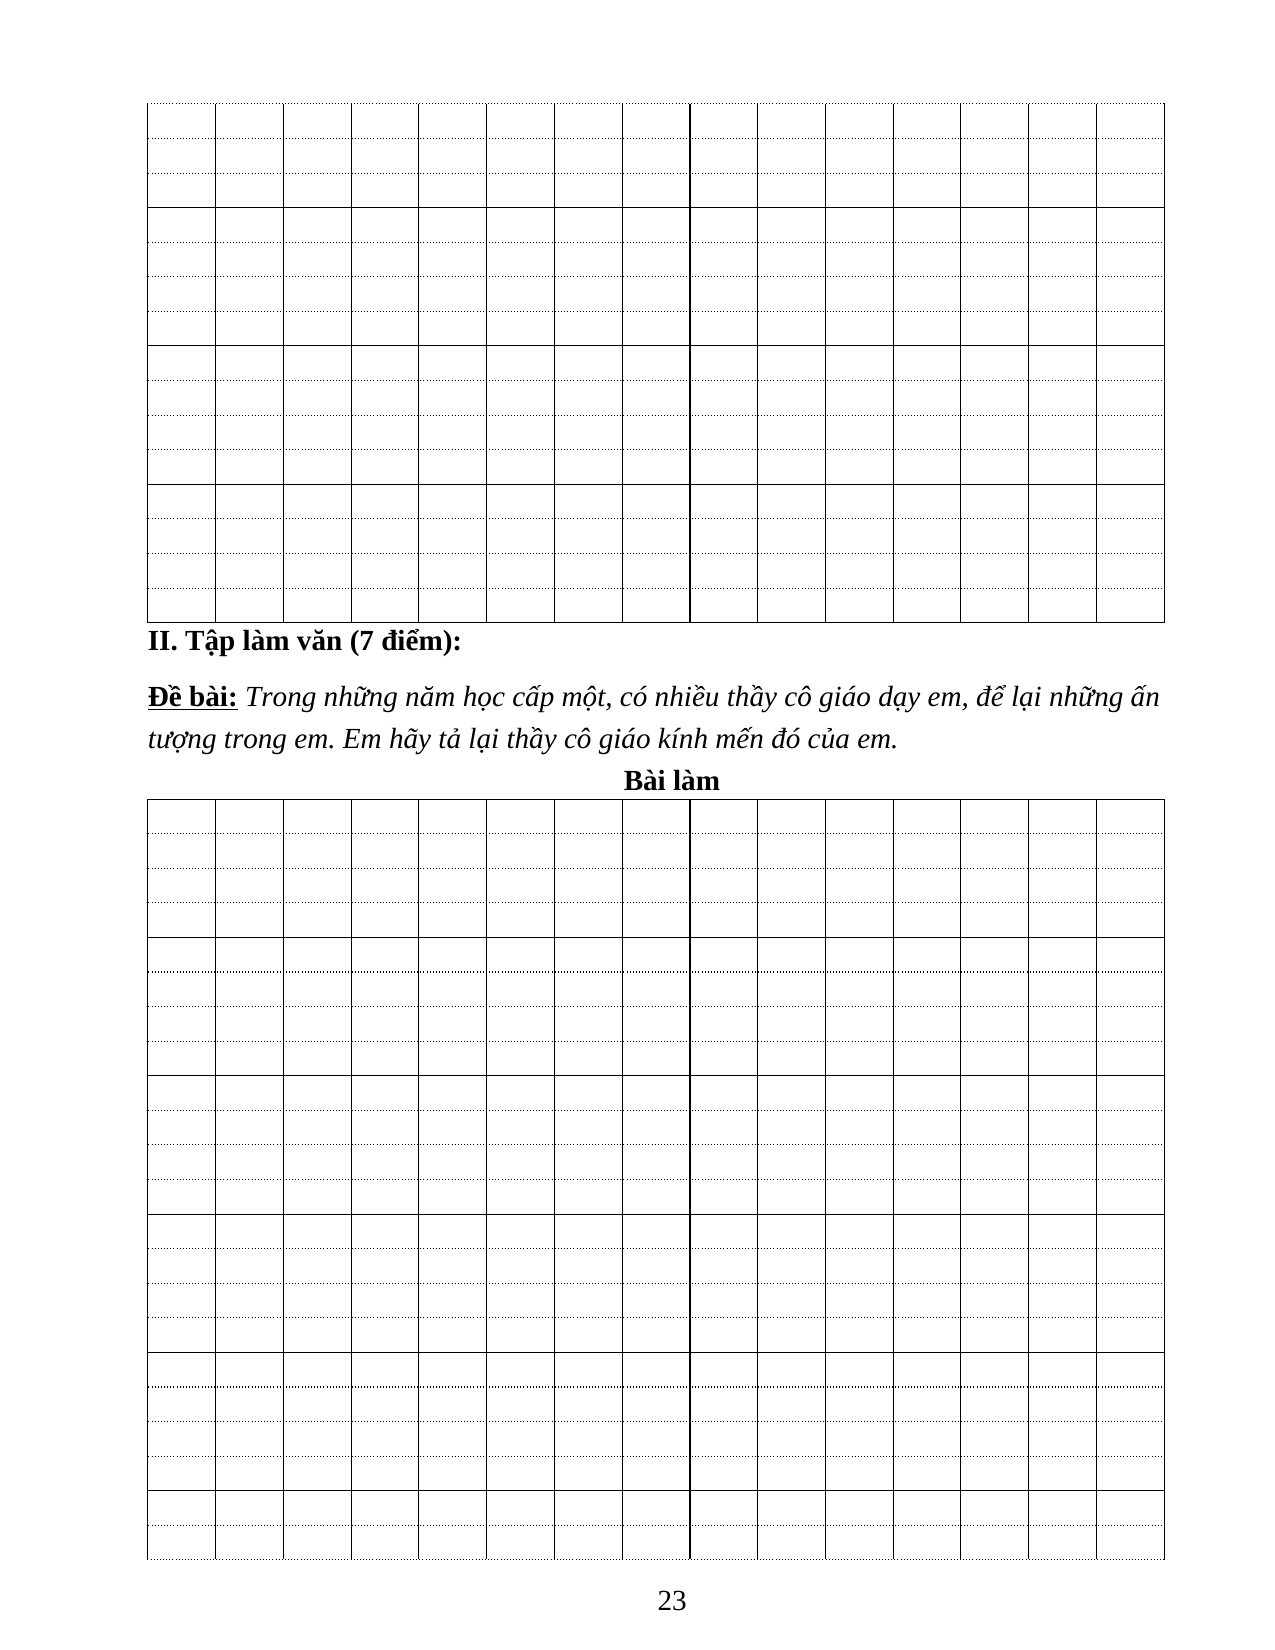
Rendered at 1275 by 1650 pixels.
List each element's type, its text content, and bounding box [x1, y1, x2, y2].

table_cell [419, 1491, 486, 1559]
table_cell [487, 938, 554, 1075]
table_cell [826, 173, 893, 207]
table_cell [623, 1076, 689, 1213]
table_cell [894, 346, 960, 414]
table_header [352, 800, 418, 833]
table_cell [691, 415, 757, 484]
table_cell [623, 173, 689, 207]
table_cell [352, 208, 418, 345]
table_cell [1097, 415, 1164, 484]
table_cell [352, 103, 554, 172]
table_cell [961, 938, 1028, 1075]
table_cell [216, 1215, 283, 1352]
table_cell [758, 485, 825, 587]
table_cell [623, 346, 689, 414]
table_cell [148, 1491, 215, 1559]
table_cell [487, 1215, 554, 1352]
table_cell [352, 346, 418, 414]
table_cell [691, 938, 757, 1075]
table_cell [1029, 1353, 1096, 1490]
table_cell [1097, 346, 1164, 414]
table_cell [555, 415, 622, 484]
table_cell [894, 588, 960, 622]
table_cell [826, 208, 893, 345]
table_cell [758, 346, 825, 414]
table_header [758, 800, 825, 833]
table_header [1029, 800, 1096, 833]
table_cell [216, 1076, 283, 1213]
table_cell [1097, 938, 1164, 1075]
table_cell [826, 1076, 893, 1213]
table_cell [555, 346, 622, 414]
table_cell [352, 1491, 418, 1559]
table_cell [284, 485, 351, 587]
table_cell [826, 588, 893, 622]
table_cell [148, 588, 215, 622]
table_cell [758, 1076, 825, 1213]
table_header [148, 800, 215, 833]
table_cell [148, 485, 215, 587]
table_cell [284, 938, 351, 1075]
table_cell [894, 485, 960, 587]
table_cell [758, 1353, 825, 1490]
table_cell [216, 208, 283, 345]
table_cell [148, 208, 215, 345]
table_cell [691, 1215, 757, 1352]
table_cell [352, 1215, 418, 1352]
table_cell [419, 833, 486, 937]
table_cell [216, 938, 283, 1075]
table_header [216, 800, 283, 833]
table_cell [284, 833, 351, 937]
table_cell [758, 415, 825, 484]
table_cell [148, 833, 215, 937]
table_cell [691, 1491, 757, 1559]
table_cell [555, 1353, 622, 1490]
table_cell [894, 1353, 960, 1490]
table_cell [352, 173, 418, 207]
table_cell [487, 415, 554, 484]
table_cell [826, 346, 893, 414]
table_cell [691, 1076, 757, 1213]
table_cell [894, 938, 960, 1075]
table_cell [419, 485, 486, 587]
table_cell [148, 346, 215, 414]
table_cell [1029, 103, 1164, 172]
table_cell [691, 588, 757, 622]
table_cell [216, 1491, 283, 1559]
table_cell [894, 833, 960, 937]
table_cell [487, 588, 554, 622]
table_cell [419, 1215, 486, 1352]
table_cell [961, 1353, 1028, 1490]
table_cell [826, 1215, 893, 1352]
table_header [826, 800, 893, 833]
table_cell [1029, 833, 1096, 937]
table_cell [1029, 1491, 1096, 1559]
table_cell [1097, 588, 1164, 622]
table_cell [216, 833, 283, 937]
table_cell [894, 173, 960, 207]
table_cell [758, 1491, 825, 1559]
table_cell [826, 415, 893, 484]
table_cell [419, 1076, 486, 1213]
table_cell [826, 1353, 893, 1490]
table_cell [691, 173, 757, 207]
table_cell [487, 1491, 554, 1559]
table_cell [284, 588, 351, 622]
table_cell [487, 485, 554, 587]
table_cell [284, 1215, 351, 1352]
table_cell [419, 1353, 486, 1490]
text II. Tập làm văn (7 điểm): [148, 623, 1196, 657]
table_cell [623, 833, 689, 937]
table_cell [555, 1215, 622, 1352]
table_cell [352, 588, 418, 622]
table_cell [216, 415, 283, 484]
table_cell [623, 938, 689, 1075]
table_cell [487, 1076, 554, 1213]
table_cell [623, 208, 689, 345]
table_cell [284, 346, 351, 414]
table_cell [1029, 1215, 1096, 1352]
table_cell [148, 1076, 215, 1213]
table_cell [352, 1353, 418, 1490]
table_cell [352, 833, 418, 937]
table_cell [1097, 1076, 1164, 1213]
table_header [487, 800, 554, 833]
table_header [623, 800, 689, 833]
text Đề bài: Trong những năm học cấp một, có nhiều thầy cô giáo dạy em, để lại những ấn tượng trong em. Em hãy tả lại thầy cô giáo kính mến đó của em. [148, 673, 1196, 757]
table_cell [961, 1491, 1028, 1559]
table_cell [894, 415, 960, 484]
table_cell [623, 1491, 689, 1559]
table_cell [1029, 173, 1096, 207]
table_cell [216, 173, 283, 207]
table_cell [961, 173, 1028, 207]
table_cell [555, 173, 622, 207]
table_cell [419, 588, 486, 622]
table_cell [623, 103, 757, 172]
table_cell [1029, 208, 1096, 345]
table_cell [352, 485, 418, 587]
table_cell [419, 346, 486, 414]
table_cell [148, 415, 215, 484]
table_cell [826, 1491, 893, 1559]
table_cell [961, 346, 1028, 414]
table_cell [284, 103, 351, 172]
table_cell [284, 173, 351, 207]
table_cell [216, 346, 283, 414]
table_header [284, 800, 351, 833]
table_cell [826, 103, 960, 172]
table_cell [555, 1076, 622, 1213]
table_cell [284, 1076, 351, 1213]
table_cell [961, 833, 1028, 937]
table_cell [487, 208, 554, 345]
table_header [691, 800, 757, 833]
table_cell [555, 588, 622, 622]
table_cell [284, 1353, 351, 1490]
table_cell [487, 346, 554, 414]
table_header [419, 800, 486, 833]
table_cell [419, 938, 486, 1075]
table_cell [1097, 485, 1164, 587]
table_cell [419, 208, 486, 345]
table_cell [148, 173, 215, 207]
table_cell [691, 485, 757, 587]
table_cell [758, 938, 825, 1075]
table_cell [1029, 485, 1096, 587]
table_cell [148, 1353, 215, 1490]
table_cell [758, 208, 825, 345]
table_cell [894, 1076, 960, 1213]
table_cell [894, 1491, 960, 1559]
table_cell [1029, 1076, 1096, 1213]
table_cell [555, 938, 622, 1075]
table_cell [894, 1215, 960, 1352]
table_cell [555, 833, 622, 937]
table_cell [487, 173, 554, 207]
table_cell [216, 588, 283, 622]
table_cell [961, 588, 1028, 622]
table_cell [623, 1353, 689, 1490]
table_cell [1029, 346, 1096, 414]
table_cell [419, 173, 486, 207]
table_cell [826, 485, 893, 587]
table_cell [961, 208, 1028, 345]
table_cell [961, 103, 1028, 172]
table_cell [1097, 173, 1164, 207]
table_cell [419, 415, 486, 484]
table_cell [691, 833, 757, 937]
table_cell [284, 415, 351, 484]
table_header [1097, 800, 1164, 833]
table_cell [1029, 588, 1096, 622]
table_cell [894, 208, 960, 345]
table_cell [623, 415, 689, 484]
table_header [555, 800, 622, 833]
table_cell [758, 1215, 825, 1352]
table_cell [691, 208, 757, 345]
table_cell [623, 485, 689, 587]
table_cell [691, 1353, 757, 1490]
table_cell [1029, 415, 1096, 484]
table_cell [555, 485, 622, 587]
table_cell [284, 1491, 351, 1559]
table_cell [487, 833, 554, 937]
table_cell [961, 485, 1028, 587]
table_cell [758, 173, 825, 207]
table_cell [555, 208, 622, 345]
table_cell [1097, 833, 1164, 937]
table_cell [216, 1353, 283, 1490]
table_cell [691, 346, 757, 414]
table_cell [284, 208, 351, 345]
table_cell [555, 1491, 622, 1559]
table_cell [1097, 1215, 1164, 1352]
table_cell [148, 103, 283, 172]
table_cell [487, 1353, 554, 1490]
text Bài làm [148, 757, 1196, 798]
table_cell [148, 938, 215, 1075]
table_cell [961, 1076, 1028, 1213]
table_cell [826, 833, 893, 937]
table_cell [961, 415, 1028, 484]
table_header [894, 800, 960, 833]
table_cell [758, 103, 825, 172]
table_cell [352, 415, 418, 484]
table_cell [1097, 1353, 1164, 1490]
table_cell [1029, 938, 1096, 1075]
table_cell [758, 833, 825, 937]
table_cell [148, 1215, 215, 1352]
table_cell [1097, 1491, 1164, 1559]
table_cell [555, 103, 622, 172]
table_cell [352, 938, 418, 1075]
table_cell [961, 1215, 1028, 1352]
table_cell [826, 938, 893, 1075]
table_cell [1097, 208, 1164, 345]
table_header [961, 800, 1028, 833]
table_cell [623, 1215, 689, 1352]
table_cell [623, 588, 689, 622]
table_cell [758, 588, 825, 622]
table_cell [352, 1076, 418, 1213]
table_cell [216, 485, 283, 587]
